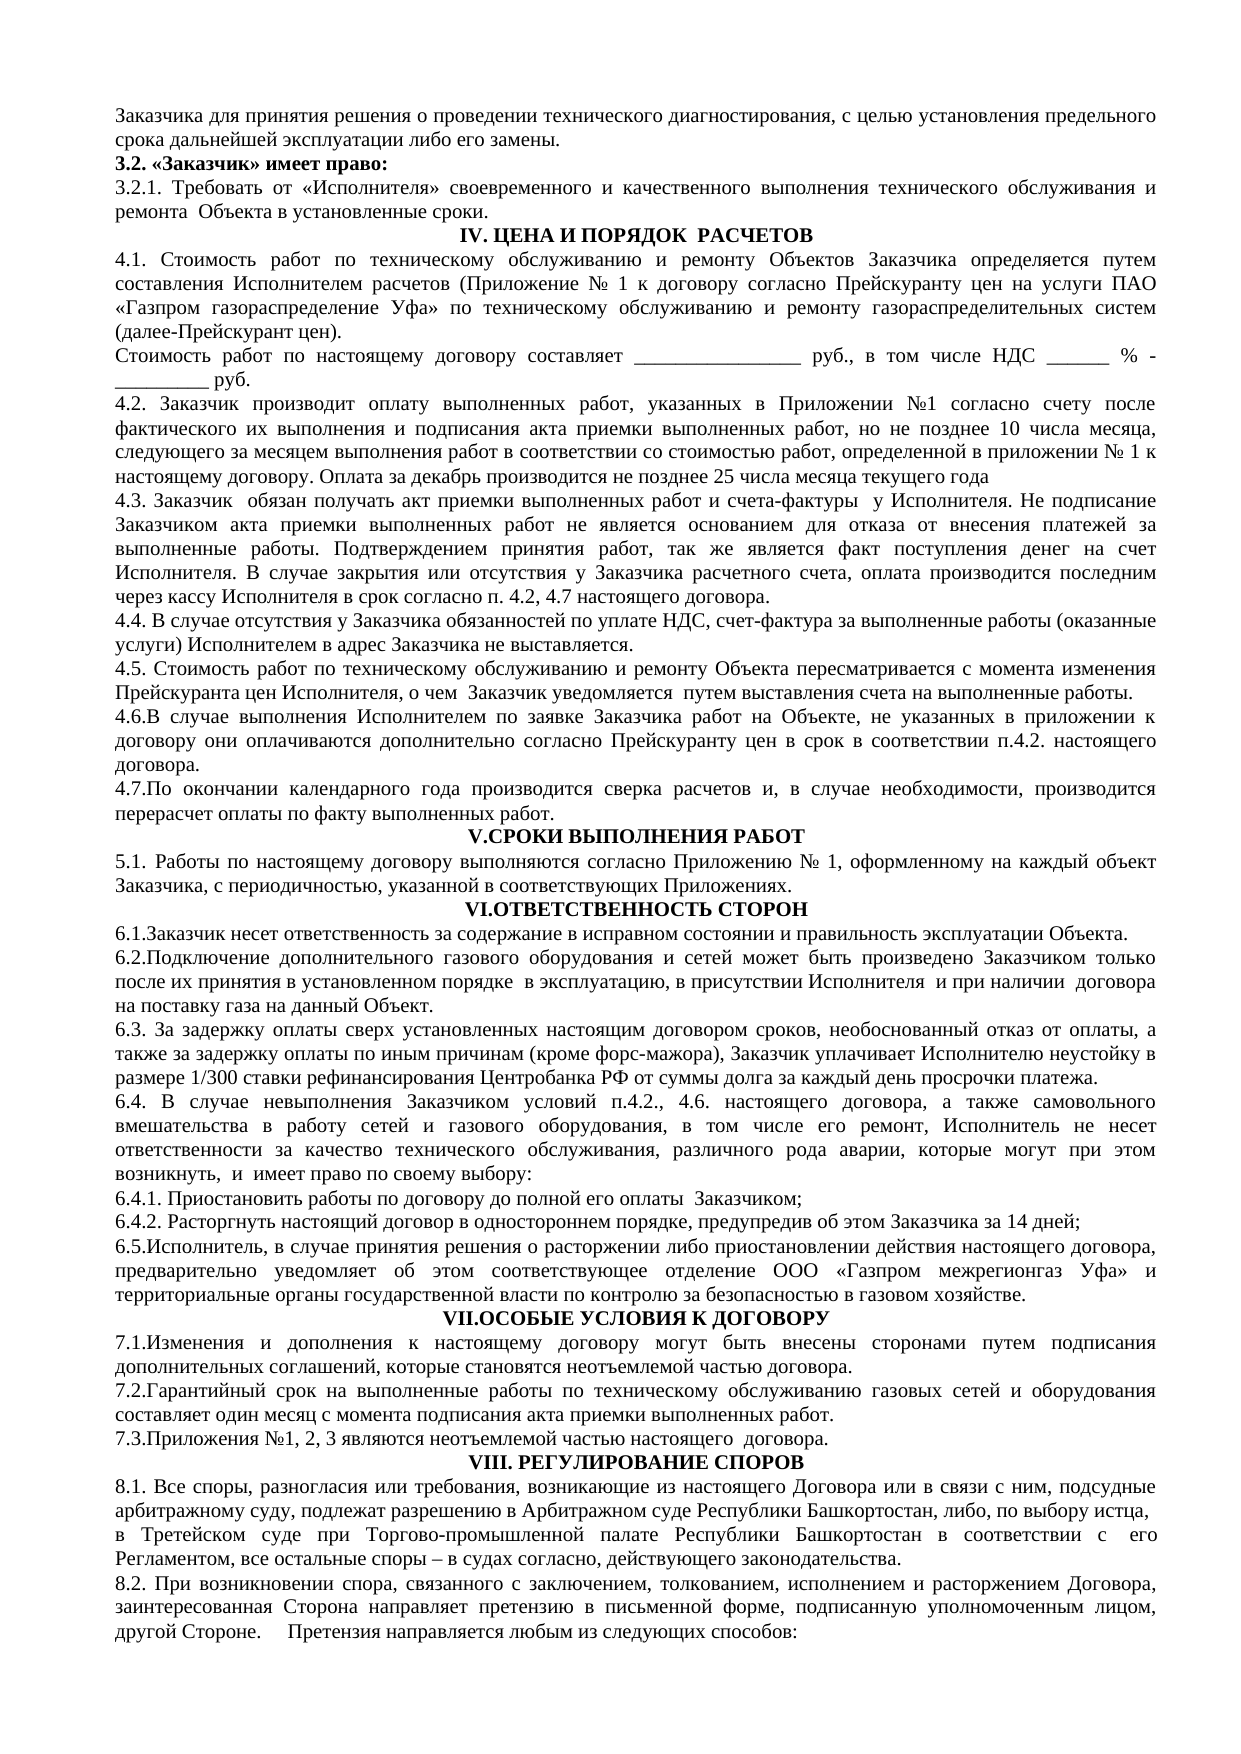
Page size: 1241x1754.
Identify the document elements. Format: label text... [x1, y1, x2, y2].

text 6.4. В случае невыполнения Заказчиком условий п.4.2., 4.6. настоящего договора, а также самовольного вмешательства в работу сетей и газового оборудования, в том числе его ремонт, Исполнитель не несет ответственности за качество технического обслуживания, различного рода аварии, которые могут при этом возникнуть, и имеет право по своему выбору: [115, 1089, 1157, 1185]
text 5.1. Работы по настоящему договору выполняются согласно Приложению № 1, оформленному на каждый объект Заказчика, с периодичностью, указанной в соответствующих Приложениях. [115, 848, 1157, 897]
text 4.5. Стоимость работ по техническому обслуживанию и ремонту Объекта пересматривается с момента изменения Прейскуранта цен Исполнителя, о чем Заказчик уведомляется путем выставления счета на выполненные работы. [115, 656, 1157, 704]
text 8.1. Все споры, разногласия или требования, возникающие из настоящего Договора или в связи с ним, подсудные арбитражному суду, подлежат разрешению в Арбитражном суде Республики Башкортостан, либо, по выбору истца, в Третейском суде при Торгово-промышленной палате Республики Башкортостан в соответствии с его Регламентом, все остальные споры – в судах согласно, действующего законодательства. [115, 1474, 1157, 1570]
text Стоимость работ по настоящему договору составляет ________________ руб., в том числе НДС ______ % - _________ руб. [115, 343, 1157, 391]
text VII.ОСОБЫЕ УСЛОВИЯ К ДОГОВОРУ [115, 1306, 1157, 1330]
text 4.6.В случае выполнения Исполнителем по заявке Заказчика работ на Объекте, не указанных в приложении к договору они оплачиваются дополнительно согласно Прейскуранту цен в срок в соответствии п.4.2. настоящего договора. [115, 704, 1157, 776]
text 3.2. «Заказчик» имеет право: [115, 151, 1157, 175]
text V.СРОКИ ВЫПОЛНЕНИЯ РАБОТ [115, 824, 1157, 848]
text 4.1. Стоимость работ по техническому обслуживанию и ремонту Объектов Заказчика определяется путем составления Исполнителем расчетов (Приложение № 1 к договору согласно Прейскуранту цен на услуги ПАО «Газпром газораспределение Уфа» по техническому обслуживанию и ремонту газораспределительных систем (далее-Прейскурант цен). [115, 247, 1157, 343]
text 6.4.1. Приостановить работы по договору до полной его оплаты Заказчиком; [115, 1185, 1157, 1209]
text 6.2.Подключение дополнительного газового оборудования и сетей может быть произведено Заказчиком только после их принятия в установленном порядке в эксплуатацию, в присутствии Исполнителя и при наличии договора на поставку газа на данный Объект. [115, 945, 1157, 1017]
text 6.1.Заказчик несет ответственность за содержание в исправном состоянии и правильность эксплуатации Объекта. [115, 921, 1157, 945]
text VI.ОТВЕТСТВЕННОСТЬ СТОРОН [115, 897, 1157, 921]
text 7.1.Изменения и дополнения к настоящему договору могут быть внесены сторонами путем подписания дополнительных соглашений, которые становятся неотъемлемой частью договора. [115, 1330, 1157, 1378]
text IV. ЦЕНА И ПОРЯДОК РАСЧЕТОВ [115, 223, 1157, 247]
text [115, 103, 1157, 151]
text 4.7.По окончании календарного года производится сверка расчетов и, в случае необходимости, производится перерасчет оплаты по факту выполненных работ. [115, 776, 1157, 824]
text 4.4. В случае отсутствия у Заказчика обязанностей по уплате НДС, счет-фактура за выполненные работы (оказанные услуги) Исполнителем в адрес Заказчика не выставляется. [115, 608, 1157, 656]
text 3.2.1. Требовать от «Исполнителя» своевременного и качественного выполнения технического обслуживания и ремонта Объекта в установленные сроки. [115, 175, 1157, 223]
text 6.5.Исполнитель, в случае принятия решения о расторжении либо приостановлении действия настоящего договора, предварительно уведомляет об этом соответствующее отделение ООО «Газпром межрегионгаз Уфа» и территориальные органы государственной власти по контролю за безопасностью в газовом хозяйстве. [115, 1233, 1157, 1306]
text 6.4.2. Расторгнуть настоящий договор в одностороннем порядке, предупредив об этом Заказчика за 14 дней; [115, 1209, 1157, 1233]
text 7.3.Приложения №1, 2, 3 являются неотъемлемой частью настоящего договора. [115, 1426, 1157, 1450]
text 6.3. За задержку оплаты сверх установленных настоящим договором сроков, необоснованный отказ от оплаты, а также за задержку оплаты по иным причинам (кроме форс-мажора), Заказчик уплачивает Исполнителю неустойку в размере 1/300 ставки рефинансирования Центробанка РФ от суммы долга за каждый день просрочки платежа. [115, 1017, 1157, 1089]
text 4.2. Заказчик производит оплату выполненных работ, указанных в Приложении №1 согласно счету после фактического их выполнения и подписания акта приемки выполненных работ, но не позднее 10 числа месяца, следующего за месяцем выполнения работ в соответствии со стоимостью работ, определенной в приложении № 1 к настоящему договору. Оплата за декабрь производится не позднее 25 числа месяца текущего года [115, 391, 1157, 488]
text 7.2.Гарантийный срок на выполненные работы по техническому обслуживанию газовых сетей и оборудования составляет один месяц с момента подписания акта приемки выполненных работ. [115, 1378, 1157, 1426]
text 4.3. Заказчик обязан получать акт приемки выполненных работ и счета-фактуры у Исполнителя. Не подписание Заказчиком акта приемки выполненных работ не является основанием для отказа от внесения платежей за выполненные работы. Подтверждением принятия работ, так же является факт поступления денег на счет Исполнителя. В случае закрытия или отсутствия у Заказчика расчетного счета, оплата производится последним через кассу Исполнителя в срок согласно п. 4.2, 4.7 настоящего договора. [115, 488, 1157, 608]
text VIII. РЕГУЛИРОВАНИЕ СПОРОВ [115, 1450, 1157, 1474]
text 8.2. При возникновении спора, связанного с заключением, толкованием, исполнением и расторжением Договора, заинтересованная Сторона направляет претензию в письменной форме, подписанную уполномоченным лицом, другой Стороне. Претензия направляется любым из следующих способов: [115, 1570, 1157, 1643]
